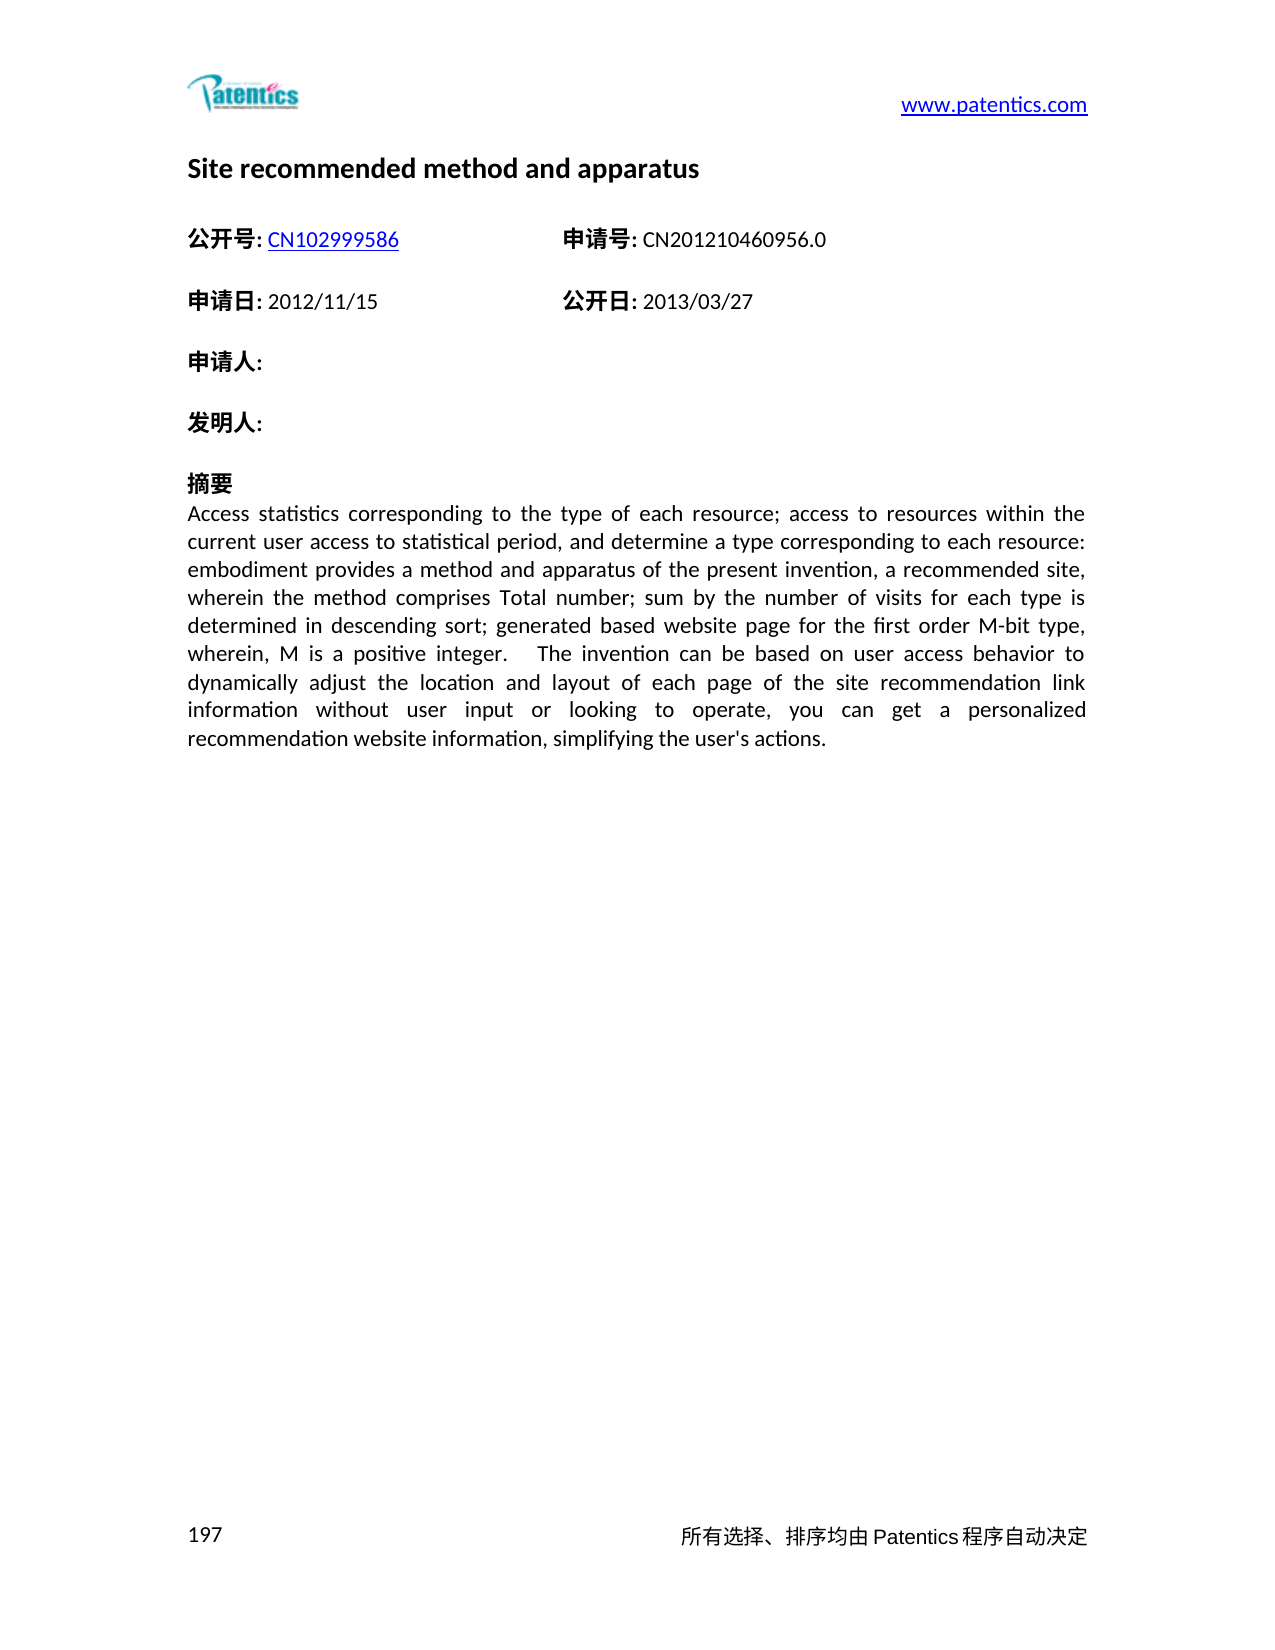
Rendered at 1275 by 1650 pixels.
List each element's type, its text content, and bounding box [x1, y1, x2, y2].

text Access statistics corresponding to the type of each resource; access to resources within the current user access to statistical period, and determine a type corresponding to each resource: embodiment provides a method and apparatus of the present invention, a recommended site, wherein the method comprises Total number; sum by the number of visits for each type is determined in descending sort; generated based website page for the first order M-bit type, wherein, M is a positive integer. The invention can be based on user access behavior to dynamically adjust the location and layout of each page of the site recommendation link information without user input or looking to operate, you can get a personalized recommendation website information, simplifying the user's actions. [187, 499, 1087, 752]
text 摘要 [187, 466, 1087, 499]
picture [187, 74, 301, 113]
text Site recommended method and apparatus [187, 150, 1087, 186]
text 申请日: 2012/11/15 公开日: 2013/03/27 [187, 282, 1087, 316]
text 申请人: [187, 344, 1087, 377]
text 发明人: [187, 405, 1087, 438]
text 公开号: CN102999586 申请号: CN201210460956.0 [187, 221, 1087, 254]
